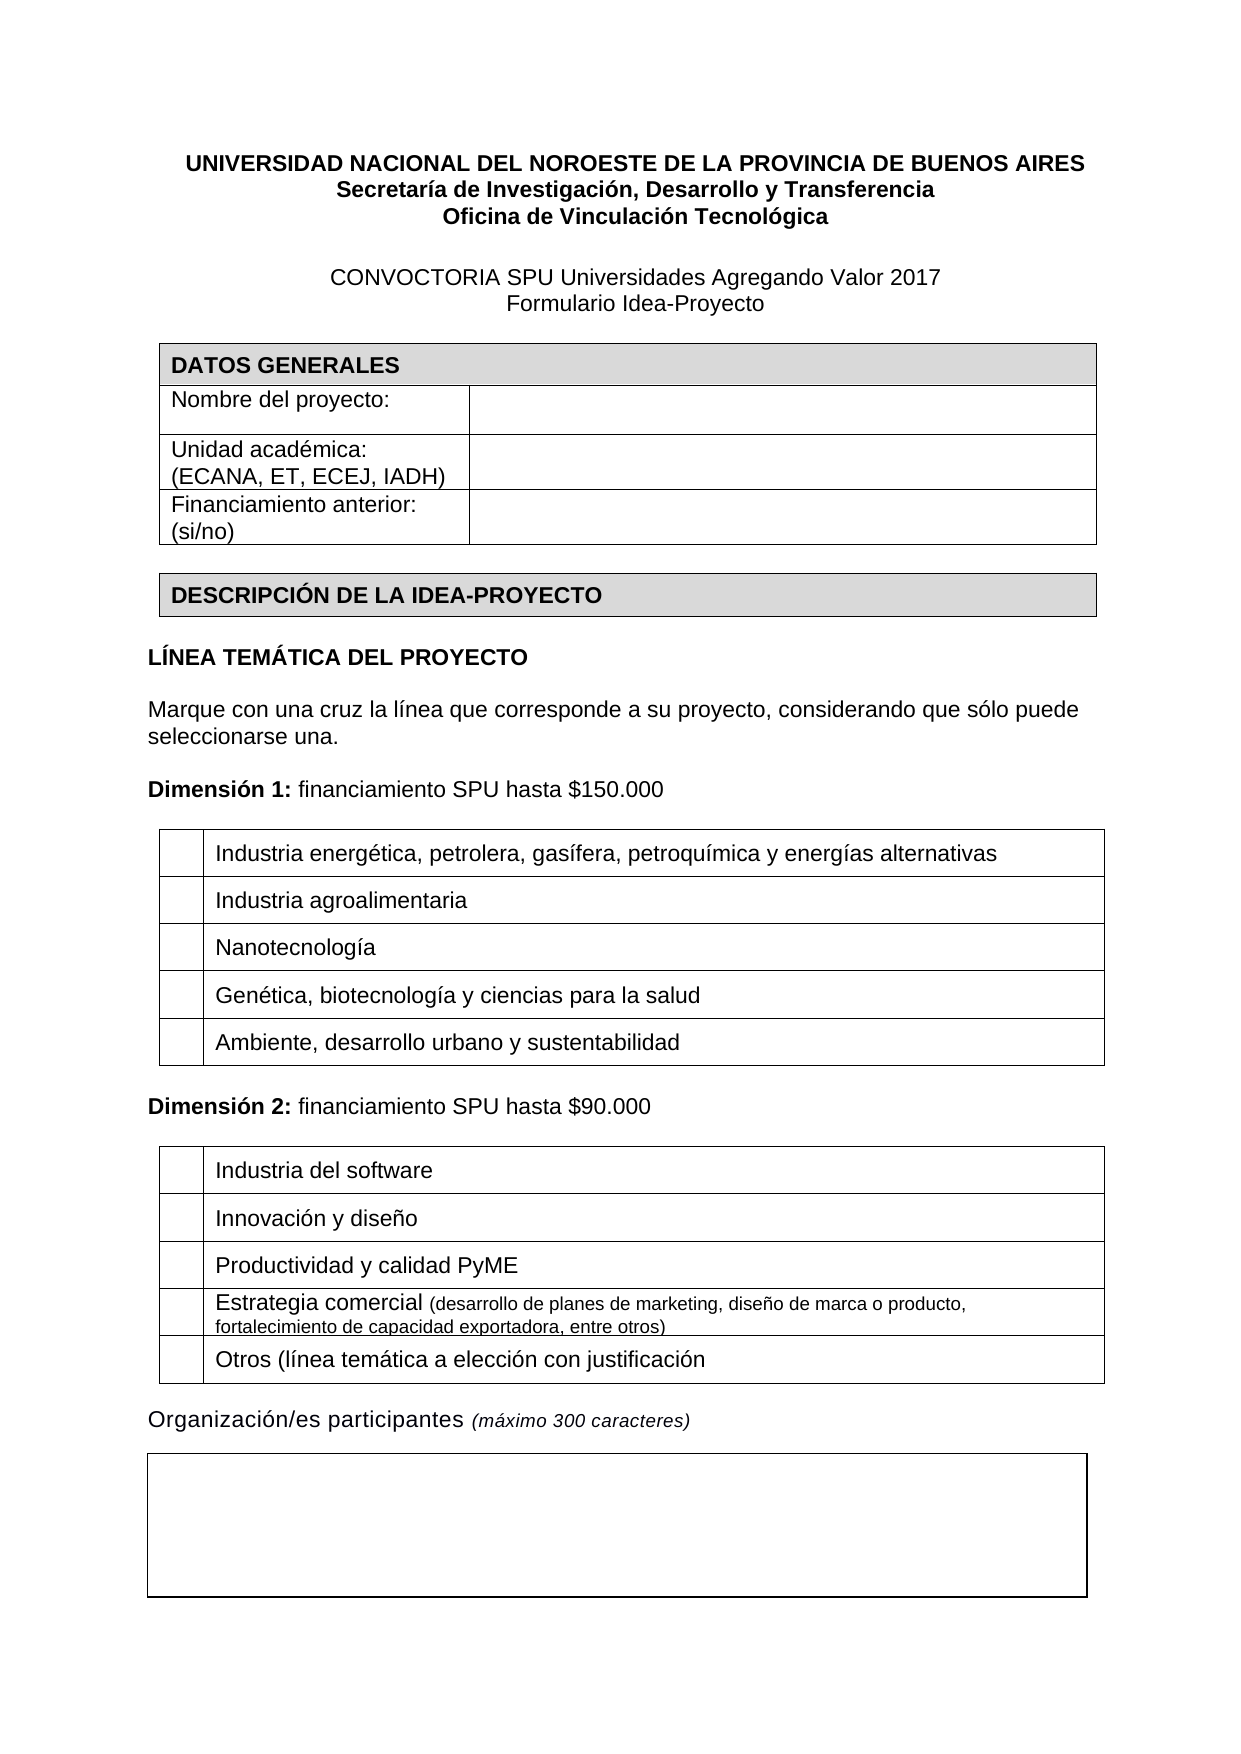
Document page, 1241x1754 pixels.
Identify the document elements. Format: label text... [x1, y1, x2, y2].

table_cell Otros (línea temática a elección con justificación [204, 1336, 1104, 1382]
table_header [160, 1147, 203, 1193]
text Organización/es participantes (máximo 300 caracteres) [148, 1406, 1122, 1432]
table_header [160, 830, 203, 876]
table_cell [160, 924, 203, 970]
table_header Industria del software [204, 1147, 1104, 1193]
table_cell Industria agroalimentaria [204, 877, 1104, 923]
table_cell Ambiente, desarrollo urbano y sustentabilidad [204, 1019, 1104, 1065]
text Dimensión 2: financiamiento SPU hasta $90.000 [148, 1093, 1122, 1119]
text Marque con una cruz la línea que corresponde a su proyecto, considerando que sólo puede seleccionarse una. [148, 696, 1122, 749]
table_cell [160, 1019, 203, 1065]
table_cell [470, 490, 1096, 544]
table_cell Innovación y diseño [204, 1194, 1104, 1241]
table_header DESCRIPCIÓN DE LA IDEA-PROYECTO [160, 574, 1096, 616]
table_cell [160, 1289, 203, 1335]
table_cell [160, 1336, 203, 1382]
table_cell Genética, biotecnología y ciencias para la salud [204, 971, 1104, 1018]
table_cell [160, 1194, 203, 1241]
table_header DATOS GENERALES [160, 344, 1096, 384]
table_cell Nombre del proyecto: [160, 386, 469, 434]
table_cell [160, 971, 203, 1018]
table_cell [160, 1242, 203, 1288]
table_cell [470, 435, 1096, 489]
text CONVOCTORIA SPU Universidades Agregando Valor 2017 Formulario Idea-Proyecto [148, 264, 1123, 317]
table_cell Nanotecnología [204, 924, 1104, 970]
text Dimensión 1: financiamiento SPU hasta $150.000 [148, 776, 1122, 802]
text UNIVERSIDAD NACIONAL DEL NOROESTE DE LA PROVINCIA DE BUENOS AIRES Secretaría de Investigación, Desarrollo y Transferencia Oficina de Vinculación Tecnológica [148, 150, 1123, 229]
table_cell [470, 386, 1096, 434]
table_cell Estrategia comercial (desarrollo de planes de marketing, diseño de marca o producto, fortalecimiento de capacidad exportadora, entre otros) [204, 1289, 1104, 1335]
table_cell [160, 877, 203, 923]
table_cell Productividad y calidad PyME [204, 1242, 1104, 1288]
table_header Industria energética, petrolera, gasífera, petroquímica y energías alternativas [204, 830, 1104, 876]
table_cell Financiamiento anterior: (si/no) [160, 490, 469, 544]
text LÍNEA TEMÁTICA DEL PROYECTO [148, 643, 1122, 670]
table_cell Unidad académica: (ECANA, ET, ECEJ, IADH) [160, 435, 469, 489]
